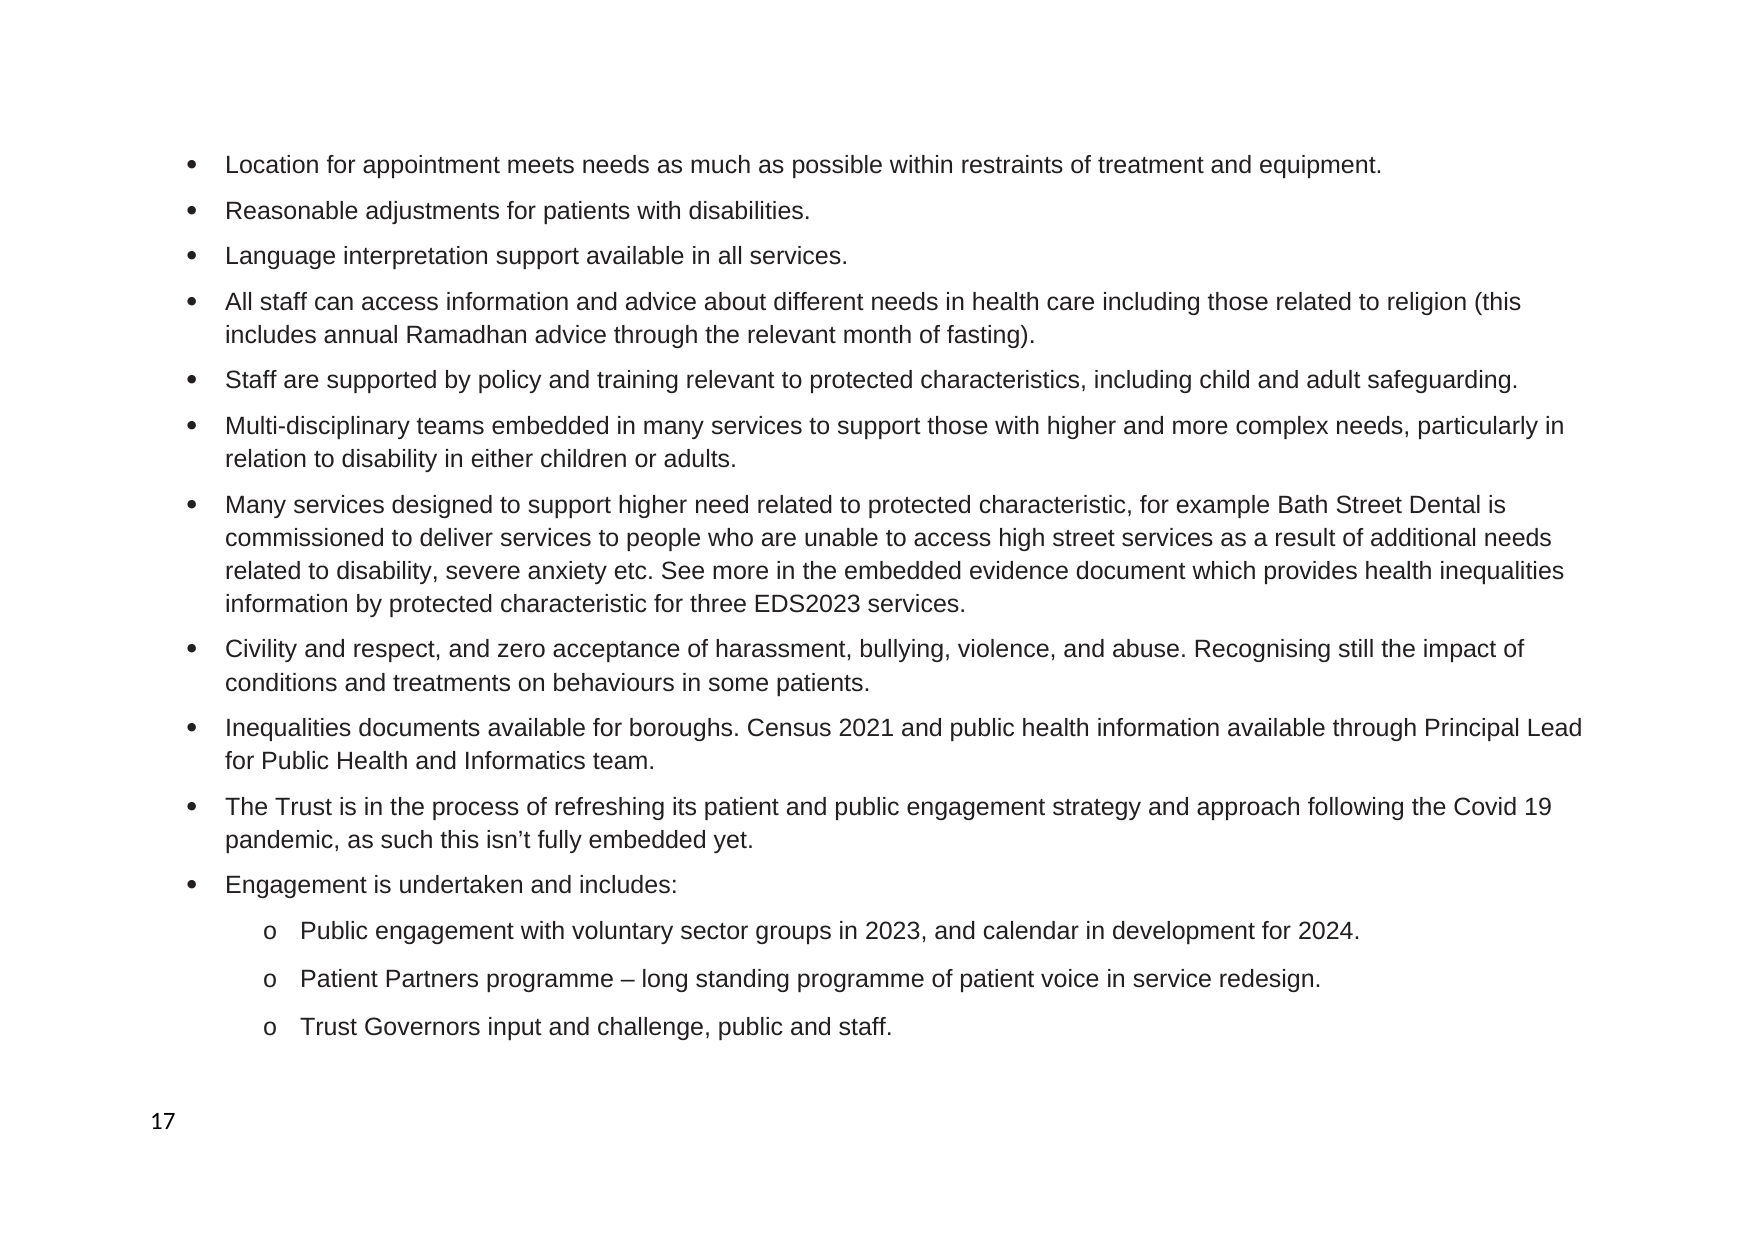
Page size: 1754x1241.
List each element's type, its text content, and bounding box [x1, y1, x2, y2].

list Patient Partners programme – long standing programme of patient voice in service redesign. [262, 964, 1604, 995]
list All staff can access information and advice about different needs in health care including those related to religion (this includes annual Ramadhan advice through the relevant month of fasting). [187, 287, 1604, 349]
list Engagement is undertaken and includes: [187, 870, 1604, 899]
list Public engagement with voluntary sector groups in 2023, and calendar in development for 2024. [262, 916, 1604, 947]
list Civility and respect, and zero acceptance of harassment, bullying, violence, and abuse. Recognising still the impact of conditions and treatments on behaviours in some patients. [187, 634, 1604, 696]
list Language interpretation support available in all services. [187, 241, 1604, 270]
list Multi-disciplinary teams embedded in many services to support those with higher and more complex needs, particularly in relation to disability in either children or adults. [187, 411, 1604, 473]
list Many services designed to support higher need related to protected characteristic, for example Bath Street Dental is commissioned to deliver services to people who are unable to access high street services as a result of additional needs related to disability, severe anxiety etc. See more in the embedded evidence document which provides health inequalities information by protected characteristic for three EDS2023 services. [187, 490, 1604, 618]
list Inequalities documents available for boroughs. Census 2021 and public health information available through Principal Lead for Public Health and Informatics team. [187, 713, 1604, 775]
list Location for appointment meets needs as much as possible within restraints of treatment and equipment. [187, 150, 1604, 179]
list Trust Governors input and challenge, public and staff. [262, 1012, 1604, 1043]
list Staff are supported by policy and training relevant to protected characteristics, including child and adult safeguarding. [187, 366, 1604, 394]
list The Trust is in the process of refreshing its patient and public engagement strategy and approach following the Covid 19 pandemic, as such this isn’t fully embedded yet. [187, 792, 1604, 854]
list Reasonable adjustments for patients with disabilities. [187, 196, 1604, 224]
